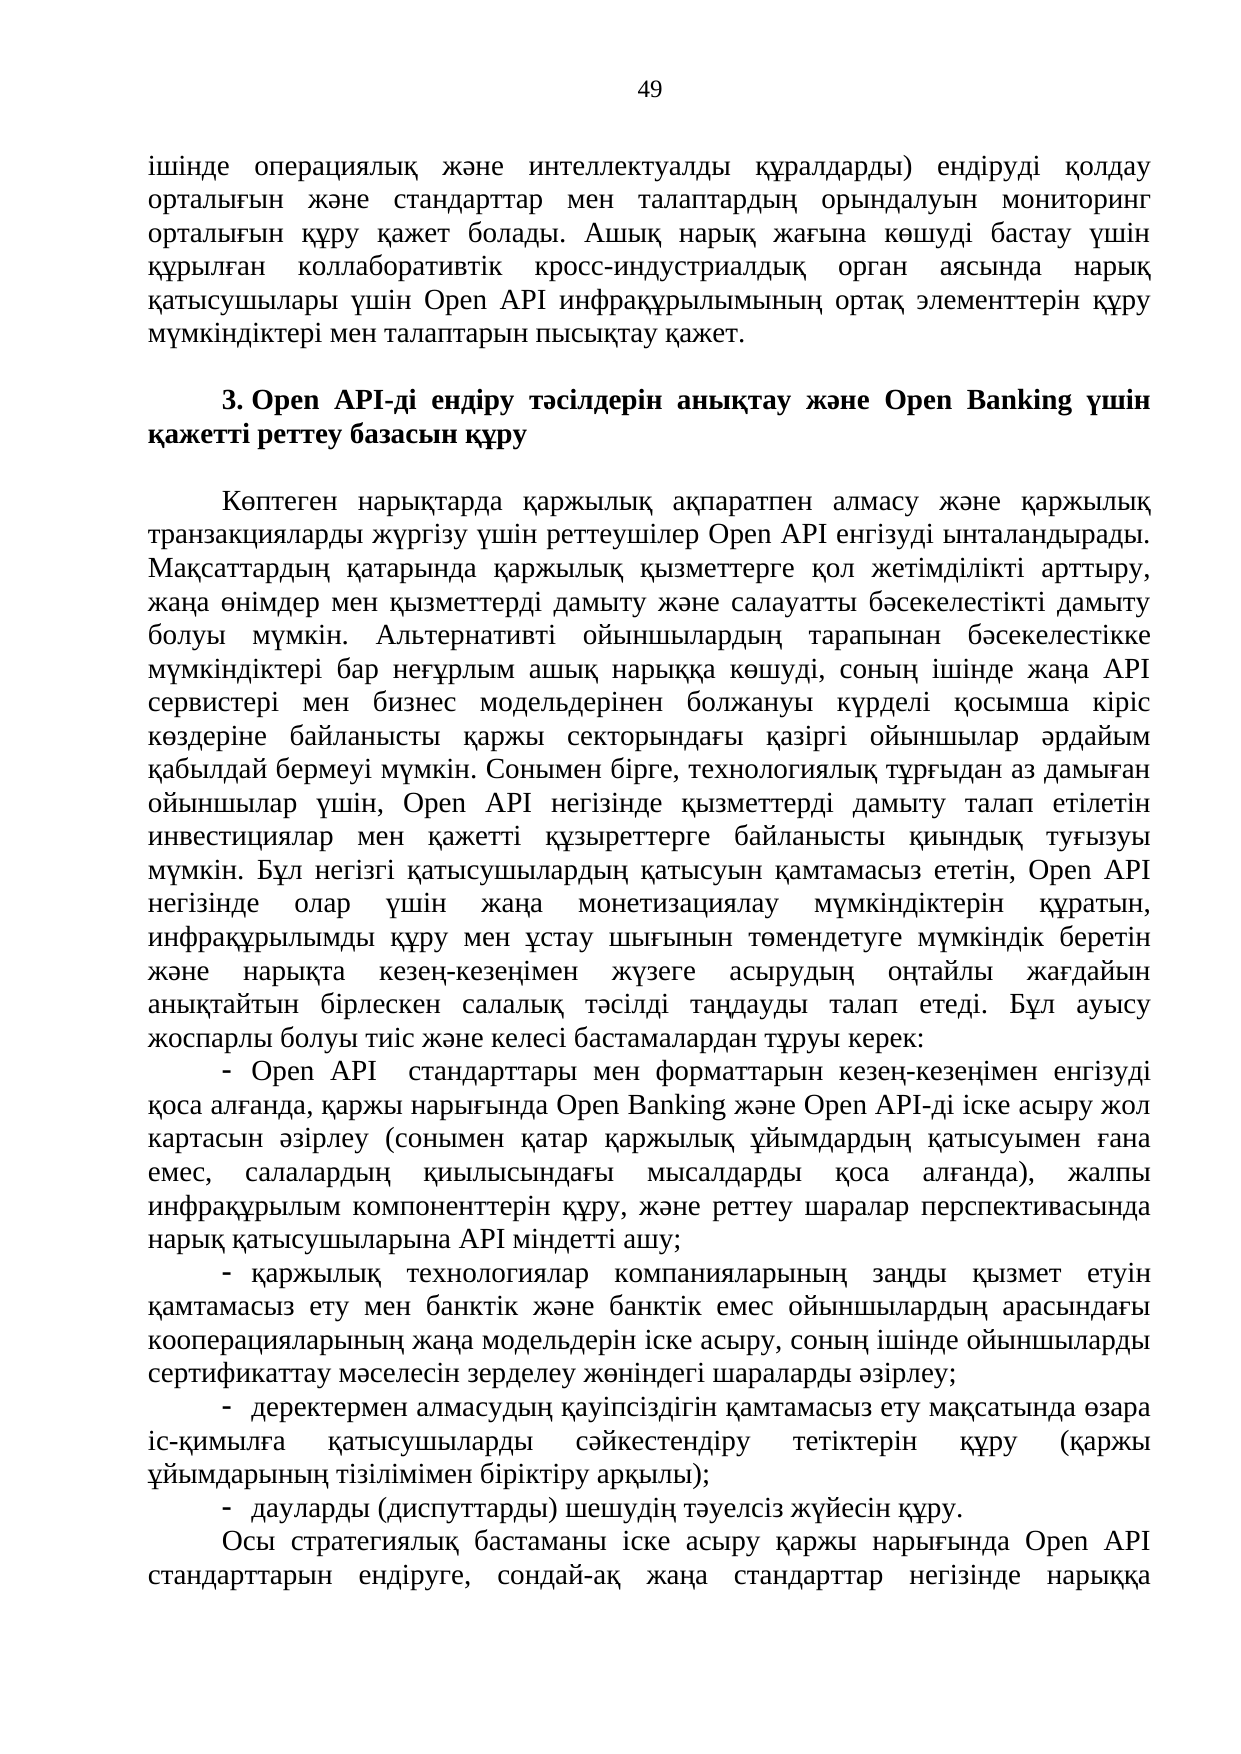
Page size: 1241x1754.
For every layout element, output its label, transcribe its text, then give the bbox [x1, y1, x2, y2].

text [148, 148, 1152, 349]
list дауларды (диспуттарды) шешудің тәуелсіз жүйесін құру. [148, 1490, 1152, 1523]
list деректермен алмасудың қауіпсіздігін қамтамасыз ету мақсатында өзара іс-қимылға қатысушыларды сәйкестендіру тетіктерін құру (қаржы ұйымдарының тізілімімен біріктіру арқылы); [148, 1389, 1152, 1490]
list қаржылық технологиялар компанияларының заңды қызмет етуін қамтамасыз ету мен банктік және банктік емес ойыншылардың арасындағы кооперацияларының жаңа модельдерін іске асыру, соның ішінде ойыншыларды сертификаттау мәселесін зерделеу жөніндегі шараларды әзірлеу; [148, 1255, 1152, 1389]
list Open API-ді ендіру тәсілдерін анықтау және Open Banking үшін қажетті реттеу базасын құру [148, 382, 1152, 449]
text Көптеген нарықтарда қаржылық ақпаратпен алмасу және қаржылық транзакцияларды жүргізу үшін реттеушілер Open API енгізуді ынталандырады. Мақсаттардың қатарында қаржылық қызметтерге қол жетімділікті арттыру, жаңа өнімдер мен қызметтерді дамыту және салауатты бәсекелестікті дамыту болуы мүмкін. Альтернативті ойыншылардың тарапынан бәсекелестікке мүмкіндіктері бар неғұрлым ашық нарыққа көшуді, соның ішінде жаңа API сервистері мен бизнес модельдерінен болжануы күрделі қосымша кіріс көздеріне байланысты қаржы секторындағы қазіргі ойыншылар әрдайым қабылдай бермеуі мүмкін. Сонымен бірге, технологиялық тұрғыдан аз дамыған ойыншылар үшін, Open API негізінде қызметтерді дамыту талап етілетін инвестициялар мен қажетті құзыреттерге байланысты қиындық туғызуы мүмкін. Бұл негізгі қатысушылардың қатысуын қамтамасыз ететін, Open API негізінде олар үшін жаңа монетизациялау мүмкіндіктерін құратын, инфрақұрылымды құру мен ұстау шығынын төмендетуге мүмкіндік беретін және нарықта кезең-кезеңімен жүзеге асырудың оңтайлы жағдайын анықтайтын бірлескен салалық тәсілді таңдауды талап етеді. Бұл ауысу жоспарлы болуы тиіс және келесі бастамалардан тұруы керек: [148, 483, 1152, 1053]
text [148, 1523, 1152, 1590]
list Open API стандарттары мен форматтарын кезең-кезеңімен енгізуді қоса алғанда, қаржы нарығында Open Banking және Open API-ді іске асыру жол картасын әзірлеу (сонымен қатар қаржылық ұйымдардың қатысуымен ғана емес, салалардың қиылысындағы мысалдарды қоса алғанда), жалпы инфрақұрылым компоненттерін құру, және реттеу шаралар перспективасында нарық қатысушыларына API міндетті ашу; [148, 1053, 1152, 1255]
